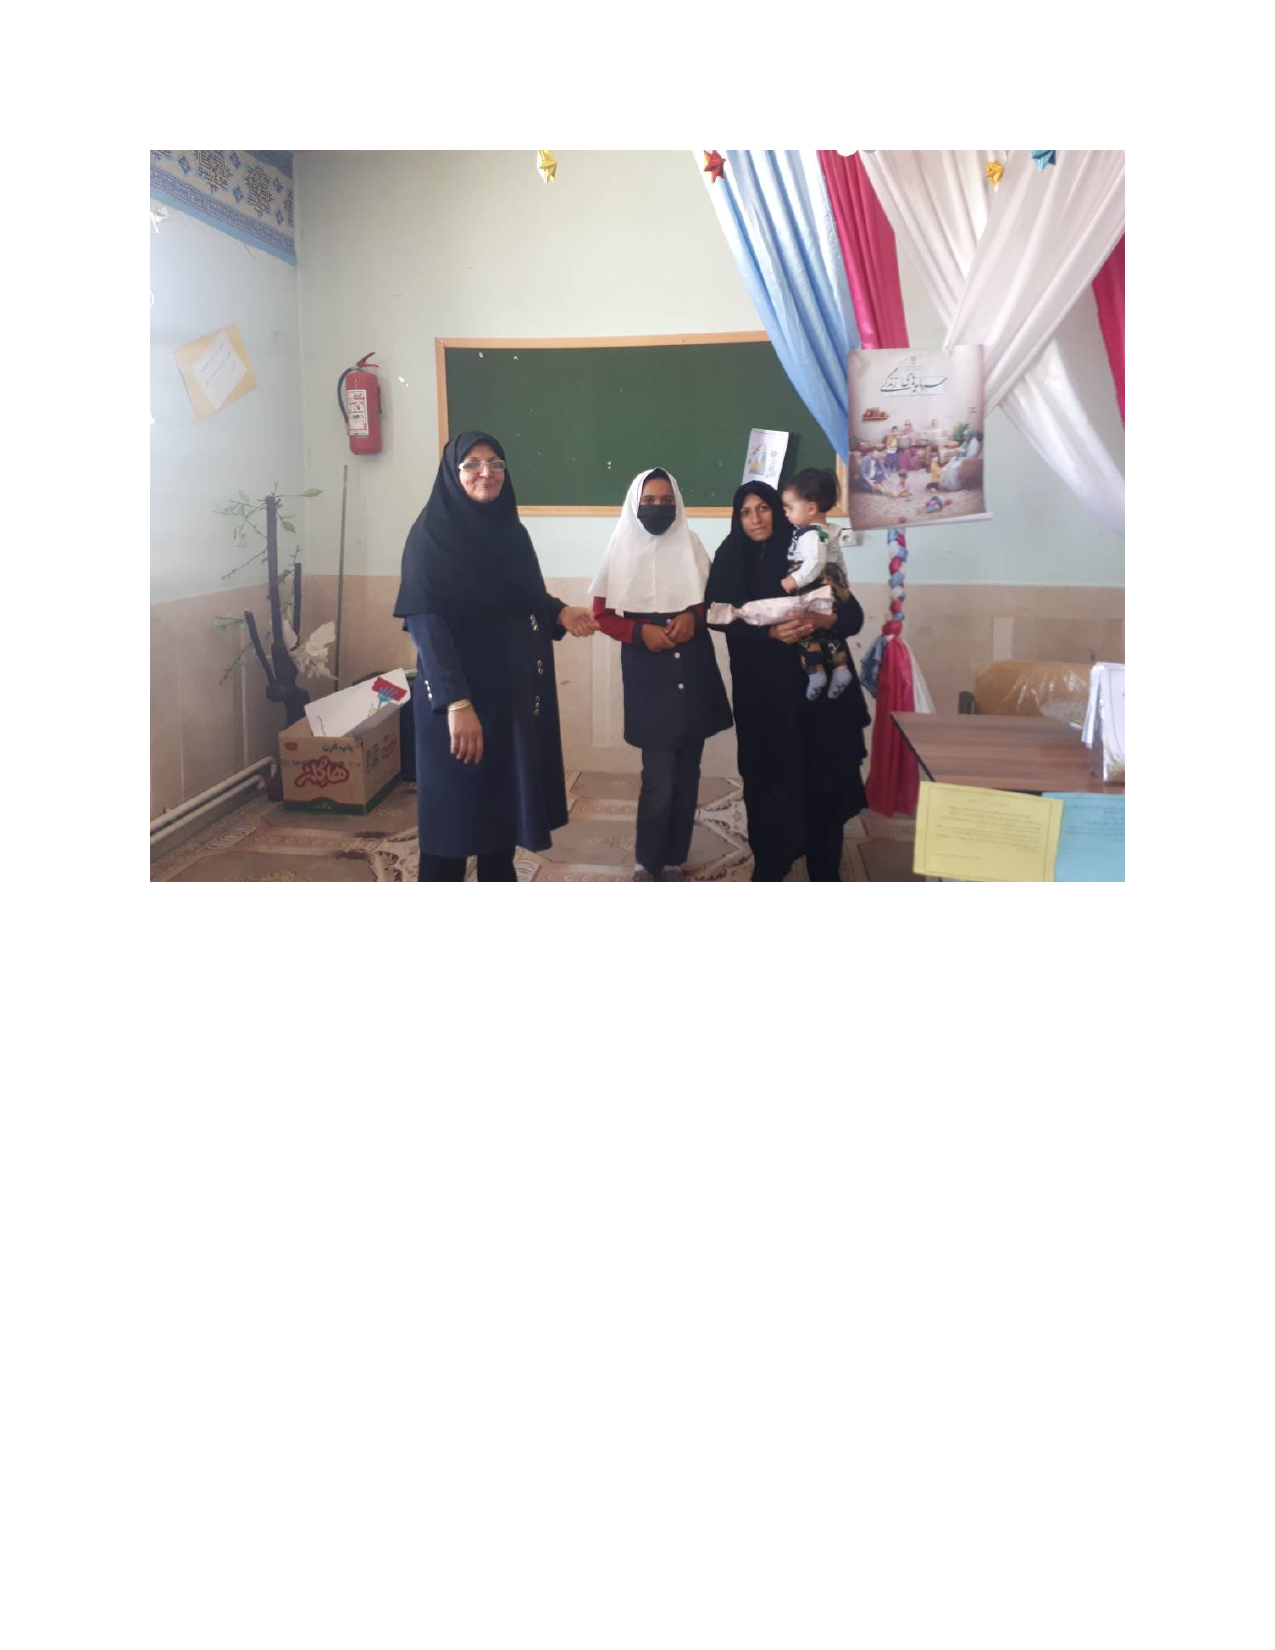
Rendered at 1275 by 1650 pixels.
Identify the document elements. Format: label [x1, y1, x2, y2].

picture [150, 150, 1125, 882]
